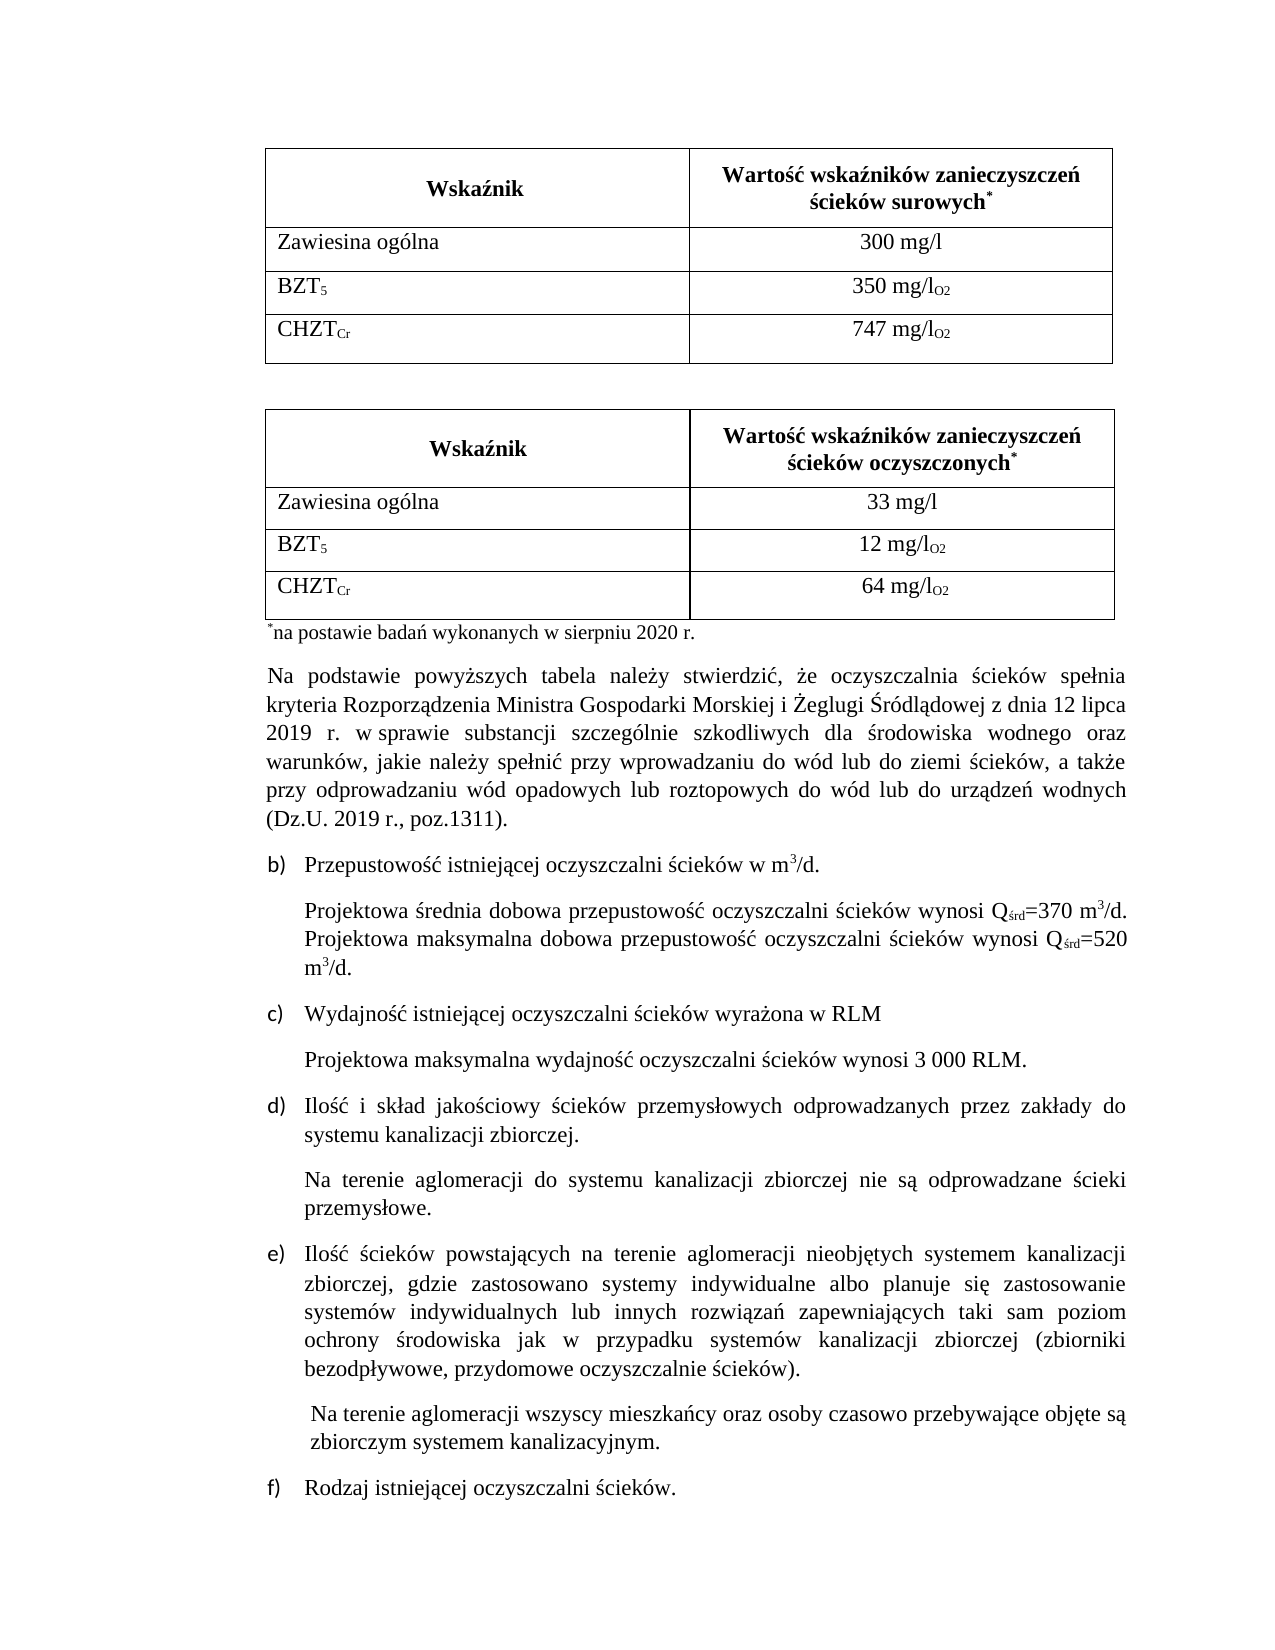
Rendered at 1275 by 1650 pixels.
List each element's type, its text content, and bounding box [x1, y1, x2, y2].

table_header Wartość wskaźników zanieczyszczeń ścieków surowych* [690, 149, 1112, 227]
list Ilość i skład jakościowy ścieków przemysłowych odprowadzanych przez zakłady do systemu kanalizacji zbiorczej. [267, 1091, 1127, 1147]
table_cell CHZTCr [266, 572, 689, 619]
text Projektowa średnia dobowa przepustowość oczyszczalni ścieków wynosi Qśrd=370 m3/d. Projektowa maksymalna dobowa przepustowość oczyszczalni ścieków wynosi Qśrd=520 m3/d. [304, 897, 1127, 980]
table_header Wartość wskaźników zanieczyszczeń ścieków oczyszczonych* [691, 410, 1114, 487]
text Na podstawie powyższych tabela należy stwierdzić, że oczyszczalnia ścieków spełnia kryteria Rozporządzenia Ministra Gospodarki Morskiej i Żeglugi Śródlądowej z dnia 12 lipca 2019 r. w sprawie substancji szczególnie szkodliwych dla środowiska wodnego oraz warunków, jakie należy spełnić przy wprowadzaniu do wód lub do ziemi ścieków, a także przy odprowadzaniu wód opadowych lub roztopowych do wód lub do urządzeń wodnych (Dz.U. 2019 r., poz.1311). [266, 663, 1127, 831]
list Ilość ścieków powstających na terenie aglomeracji nieobjętych systemem kanalizacji zbiorczej, gdzie zastosowano systemy indywidualne albo planuje się zastosowanie systemów indywidualnych lub innych rozwiązań zapewniających taki sam poziom ochrony środowiska jak w przypadku systemów kanalizacji zbiorczej (zbiorniki bezodpływowe, przydomowe oczyszczalnie ścieków). [267, 1239, 1127, 1381]
list Wydajność istniejącej oczyszczalni ścieków wyrażona w RLM [267, 999, 1127, 1027]
text *na postawie badań wykonanych w sierpniu 2020 r. [266, 620, 1127, 644]
table_cell CHZTCr [266, 315, 689, 363]
table_cell 33 mg/l [691, 488, 1114, 529]
table_cell 64 mg/lO2 [691, 572, 1114, 619]
table_header Wskaźnik [266, 149, 689, 227]
text Na terenie aglomeracji wszyscy mieszkańcy oraz osoby czasowo przebywające objęte są zbiorczym systemem kanalizacyjnym. [304, 1400, 1127, 1455]
table_cell BZT5 [266, 530, 689, 571]
table_cell Zawiesina ogólna [266, 228, 689, 271]
text Na terenie aglomeracji do systemu kanalizacji zbiorczej nie są odprowadzane ścieki przemysłowe. [304, 1166, 1127, 1221]
table_cell 747 mg/lO2 [690, 315, 1112, 363]
table_header Wskaźnik [266, 410, 689, 487]
table_cell BZT5 [266, 272, 689, 314]
list Przepustowość istniejącej oczyszczalni ścieków w m3/d. [267, 850, 1127, 878]
table_cell Zawiesina ogólna [266, 488, 689, 529]
table_cell 12 mg/lO2 [691, 530, 1114, 571]
table_cell 300 mg/l [690, 228, 1112, 271]
text Projektowa maksymalna wydajność oczyszczalni ścieków wynosi 3 000 RLM. [304, 1046, 1127, 1072]
list Rodzaj istniejącej oczyszczalni ścieków. [267, 1473, 1127, 1502]
table_cell 350 mg/lO2 [690, 272, 1112, 314]
